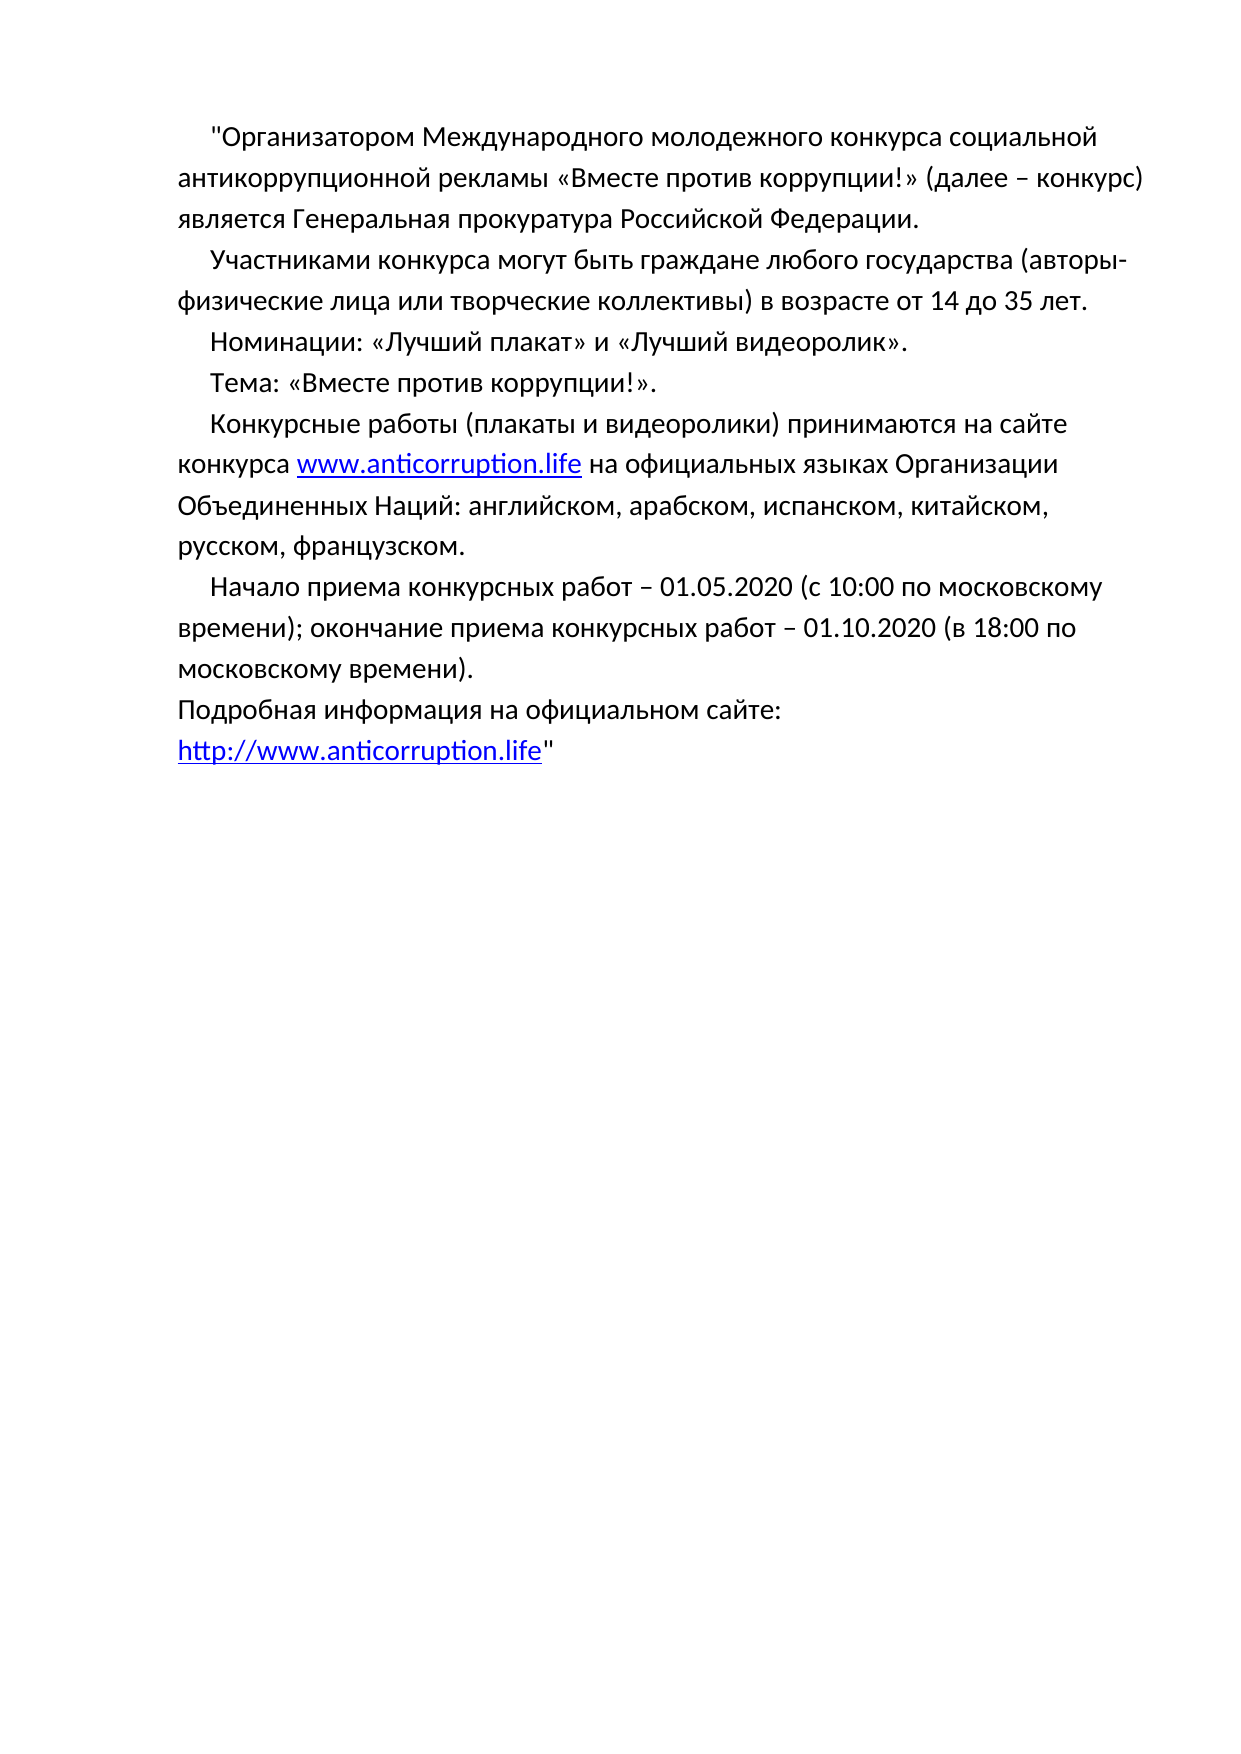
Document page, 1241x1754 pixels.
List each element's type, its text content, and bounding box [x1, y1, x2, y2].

text "Организатором Международного молодежного конкурса социальной антикоррупционной рекламы «Вместе против коррупции!» (далее – конкурс) является Генеральная прокуратура Российской Федерации. Участниками конкурса могут быть граждане любого государства (авторы-физические лица или творческие коллективы) в возрасте от 14 до 35 лет. Номинации: «Лучший плакат» и «Лучший видеоролик». Тема: «Вместе против коррупции!». Конкурсные работы (плакаты и видеоролики) принимаются на сайте конкурса www.anticorruption.life на официальных языках Организации Объединенных Наций: английском, арабском, испанском, китайском, русском, французском. Начало приема конкурсных работ – 01.05.2020 (с 10:00 по московскому времени); окончание приема конкурсных работ – 01.10.2020 (в 18:00 по московскому времени). Подробная информация на официальном сайте: http://www.anticorruption.life" [177, 118, 1152, 768]
